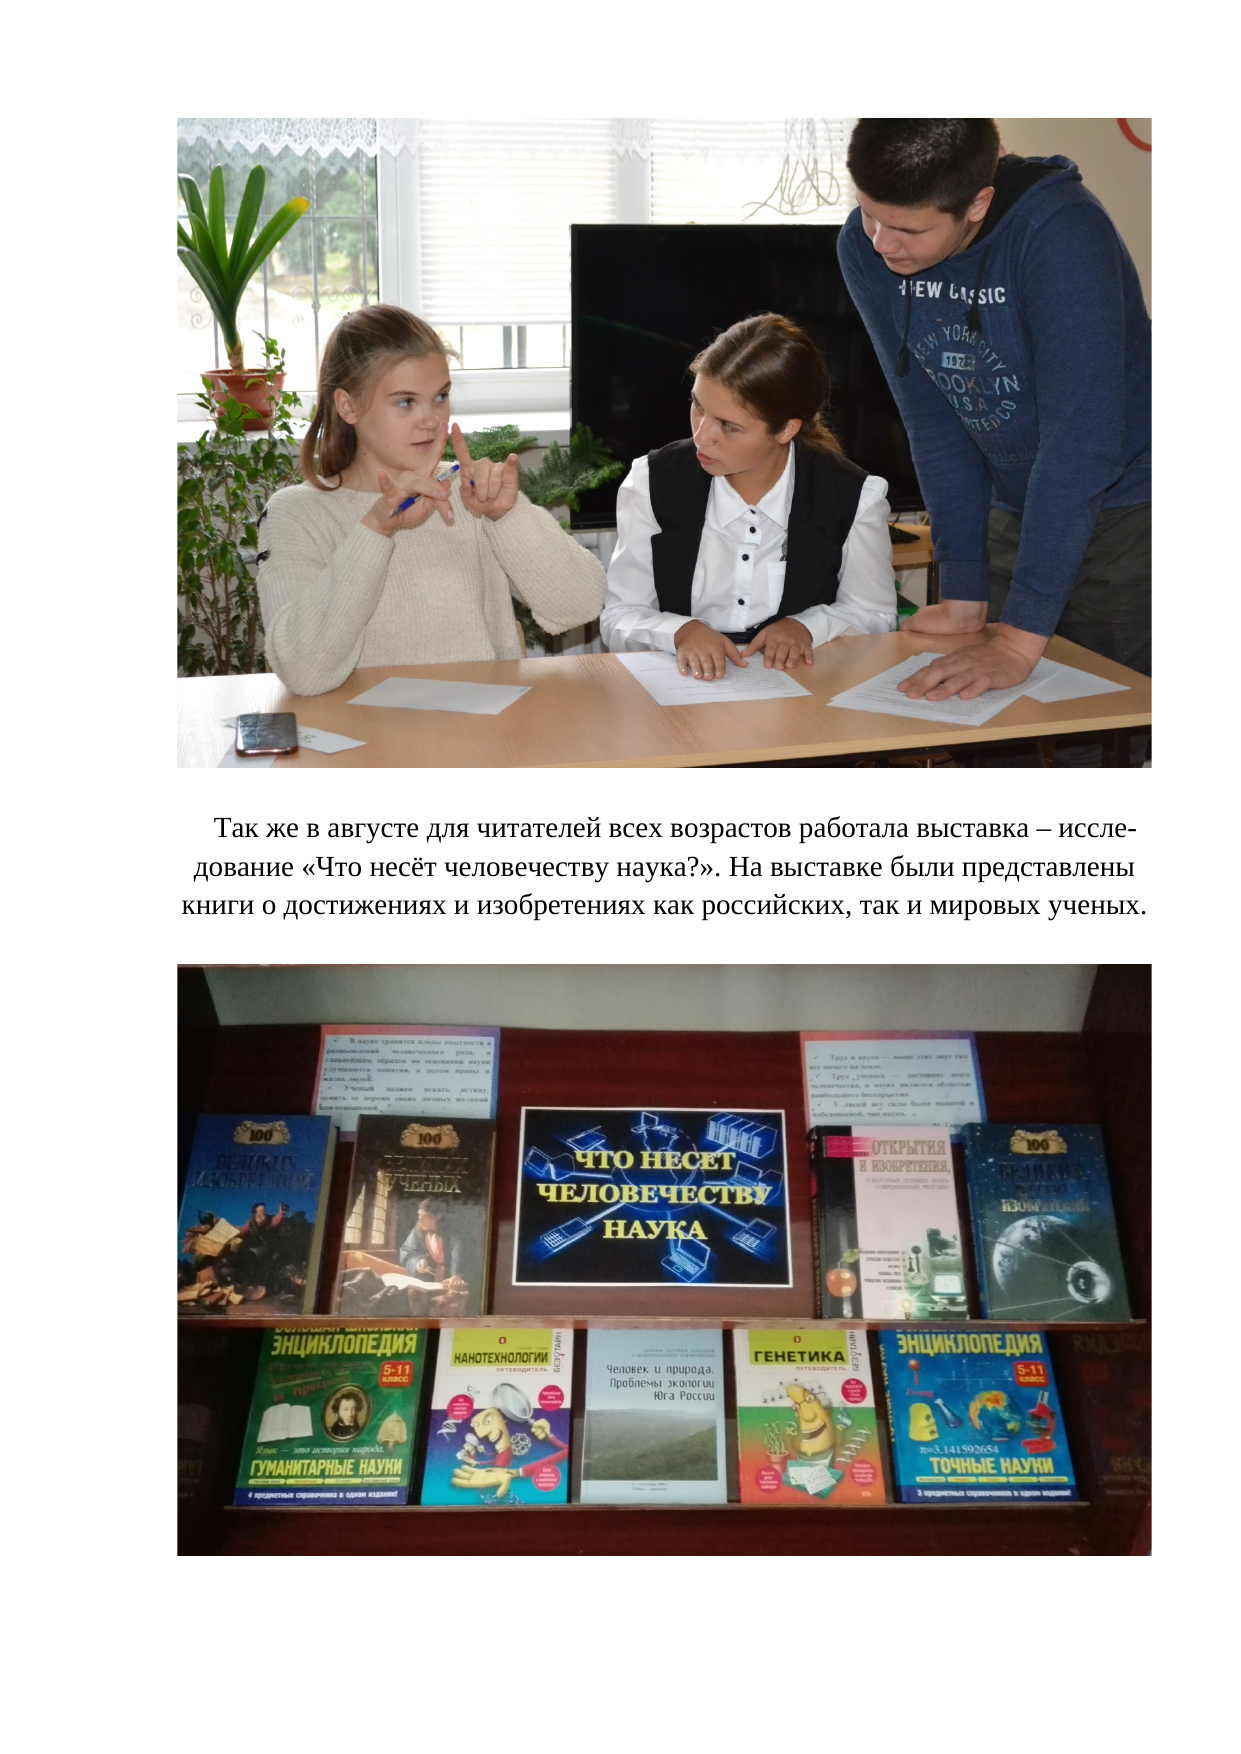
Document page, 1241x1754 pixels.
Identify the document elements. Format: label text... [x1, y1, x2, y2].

text Так же в августе для читателей всех возрастов работала выставка – иссле- [177, 810, 1152, 844]
picture [177, 118, 1152, 768]
picture [177, 964, 1152, 1556]
text дование «Что несёт человечеству наука?». На выставке были представлены книги о достижениях и изобретениях как российских, так и мировых ученых. [177, 849, 1152, 921]
